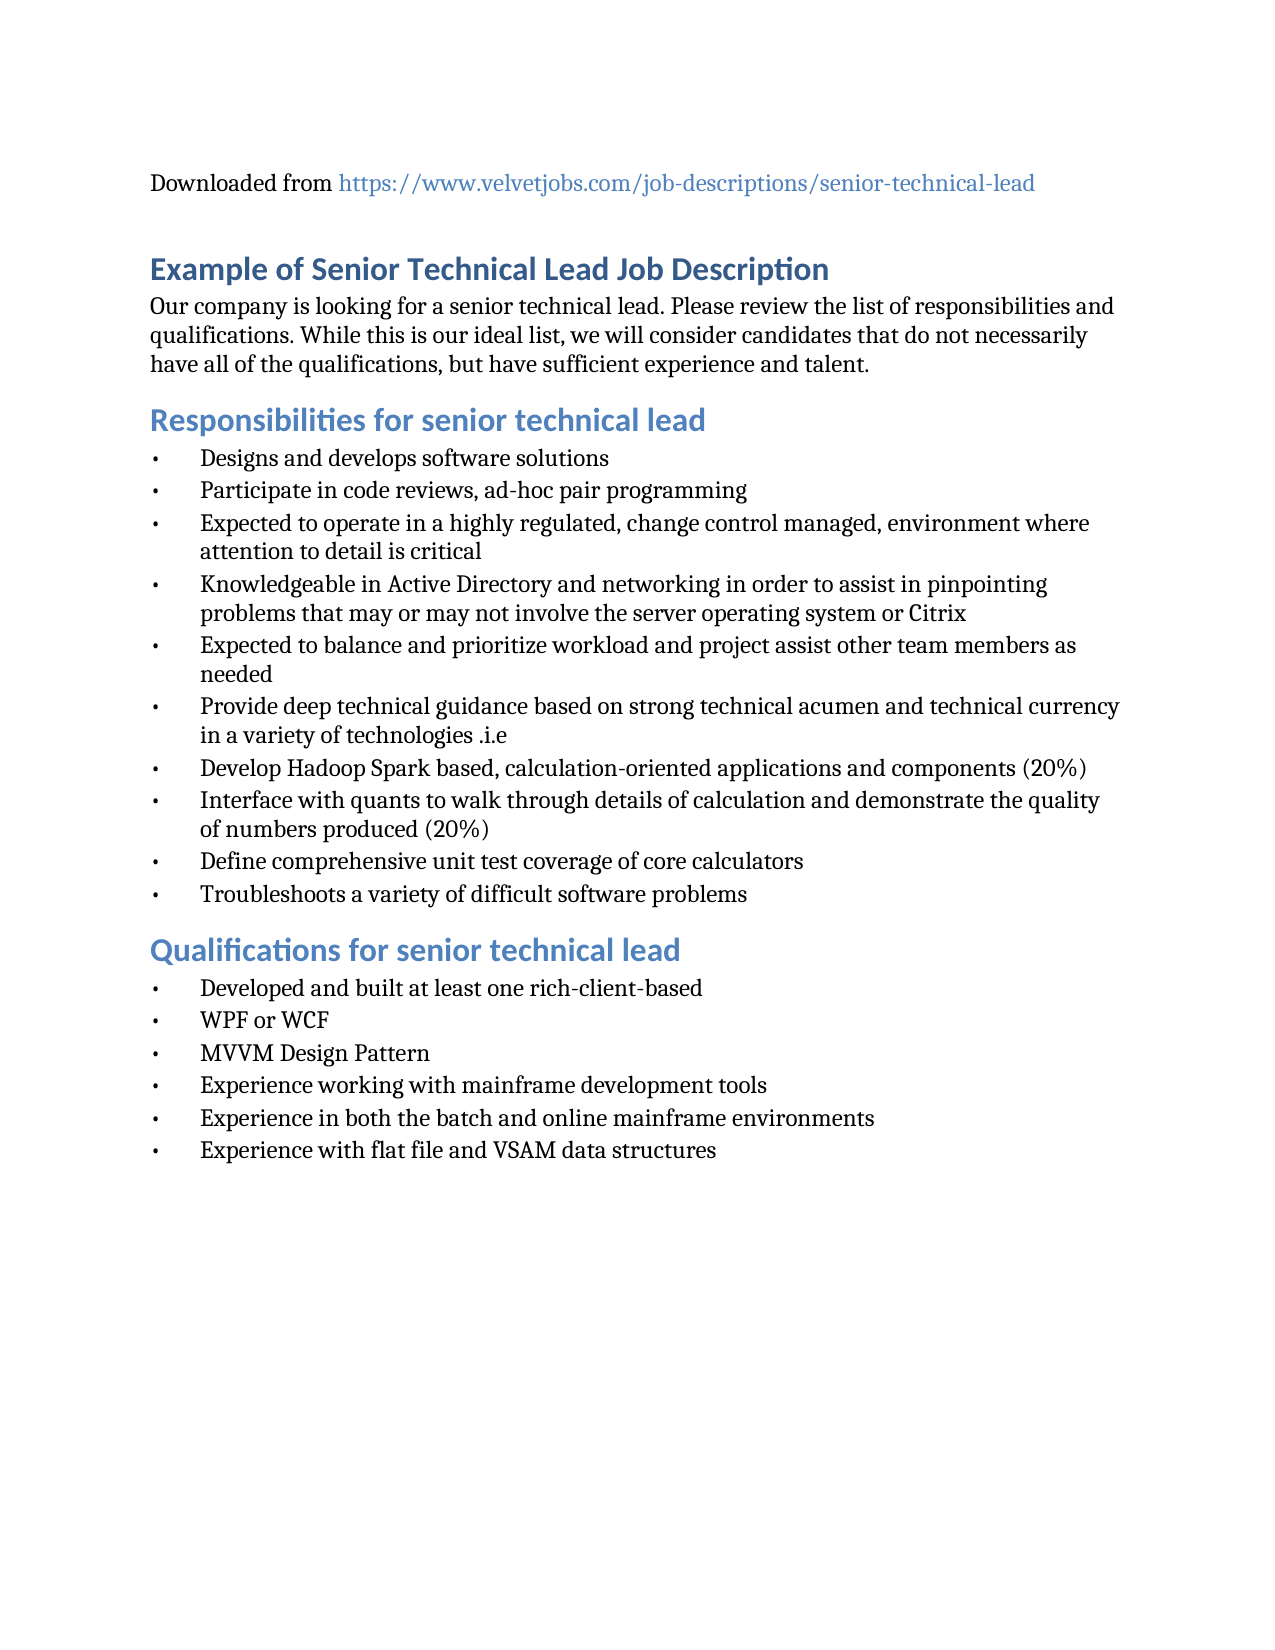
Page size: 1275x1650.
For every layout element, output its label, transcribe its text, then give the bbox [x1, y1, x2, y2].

subtitle Responsibilities for senior technical lead [150, 399, 1125, 440]
list Designs and develops software solutions [150, 443, 1125, 472]
list Developed and built at least one rich-client-based [150, 974, 1125, 1003]
list Knowledgeable in Active Directory and networking in order to assist in pinpointing problems that may or may not involve the server operating system or Citrix [150, 570, 1125, 627]
list Experience with flat file and VSAM data structures [150, 1136, 1125, 1165]
list Experience in both the batch and online mainframe environments [150, 1104, 1125, 1133]
text Downloaded from https://www.velvetjobs.com/job-descriptions/senior-technical-lead [150, 169, 1125, 197]
list Expected to operate in a highly regulated, change control managed, environment where attention to detail is critical [150, 508, 1125, 566]
list Provide deep technical guidance based on strong technical acumen and technical currency in a variety of technologies .i.e [150, 692, 1125, 750]
list Define comprehensive unit test coverage of core calculators [150, 847, 1125, 876]
list WPF or WCF [150, 1006, 1125, 1035]
subtitle Example of Senior Technical Lead Job Description [150, 247, 1125, 288]
list Expected to balance and prioritize workload and project assist other team members as needed [150, 631, 1125, 688]
list Experience working with mainframe development tools [150, 1071, 1125, 1100]
list Develop Hadoop Spark based, calculation-oriented applications and components (20%) [150, 753, 1125, 782]
list Interface with quants to walk through details of calculation and demonstrate the quality of numbers produced (20%) [150, 786, 1125, 843]
text Our company is looking for a senior technical lead. Please review the list of responsibilities and qualifications. While this is our ideal list, we will consider candidates that do not necessarily have all of the qualifications, but have sufficient experience and talent. [150, 292, 1125, 378]
subtitle Qualifications for senior technical lead [150, 929, 1125, 970]
list Participate in code reviews, ad-hoc pair programming [150, 476, 1125, 505]
list Troubleshoots a variety of difficult software problems [150, 880, 1125, 908]
list MVVM Design Pattern [150, 1039, 1125, 1068]
